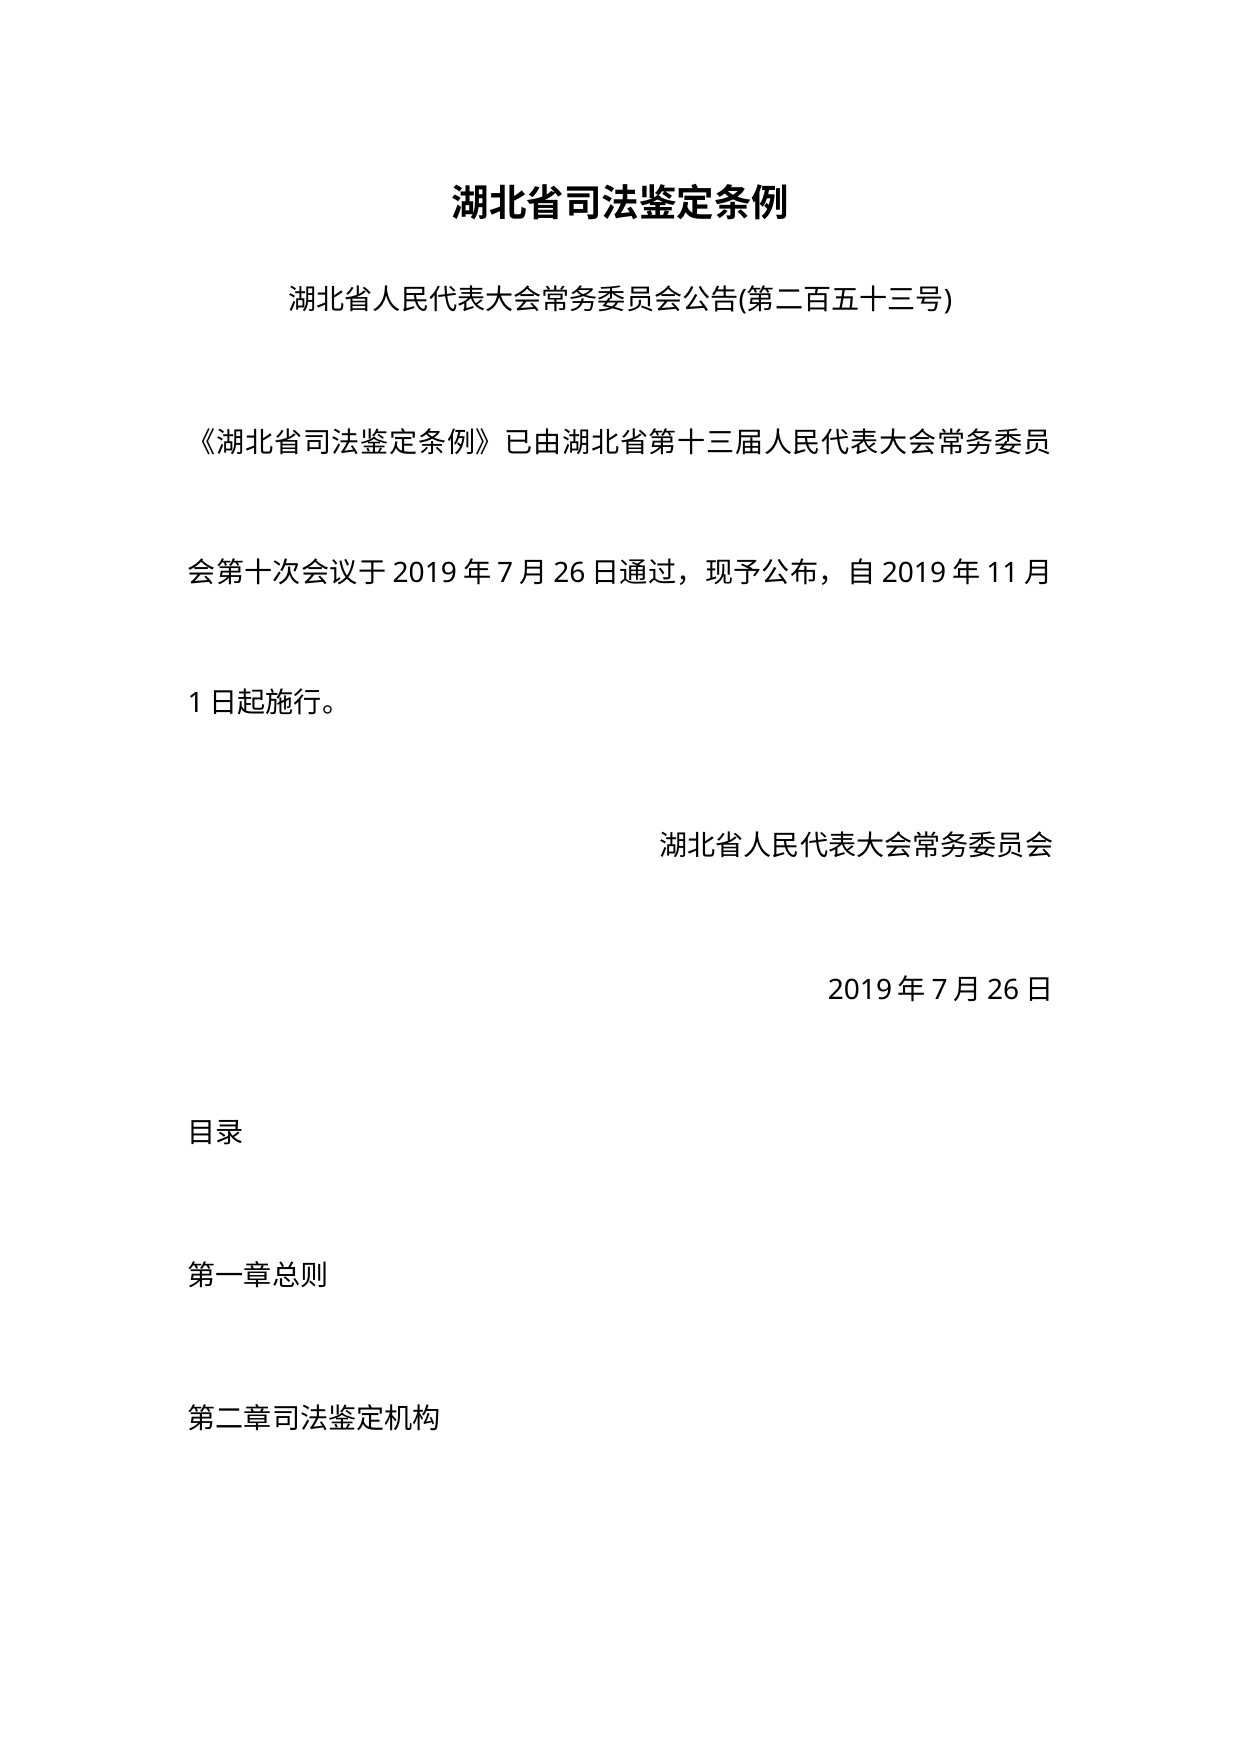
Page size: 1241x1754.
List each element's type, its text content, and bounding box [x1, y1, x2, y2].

text 2019年7月26日 [187, 954, 1053, 1019]
text 湖北省司法鉴定条例 [187, 162, 1053, 227]
text 湖北省人民代表大会常务委员会 [187, 811, 1053, 876]
text 第二章司法鉴定机构 [187, 1384, 1053, 1449]
text 第一章总则 [187, 1241, 1053, 1306]
text 目录 [187, 1098, 1053, 1163]
text 湖北省人民代表大会常务委员会公告(第二百五十三号) [187, 264, 1053, 329]
text 《湖北省司法鉴定条例》已由湖北省第十三届人民代表大会常务委员会第十次会议于2019年7月26日通过，现予公布，自2019年11月1日起施行。 [187, 408, 1053, 733]
